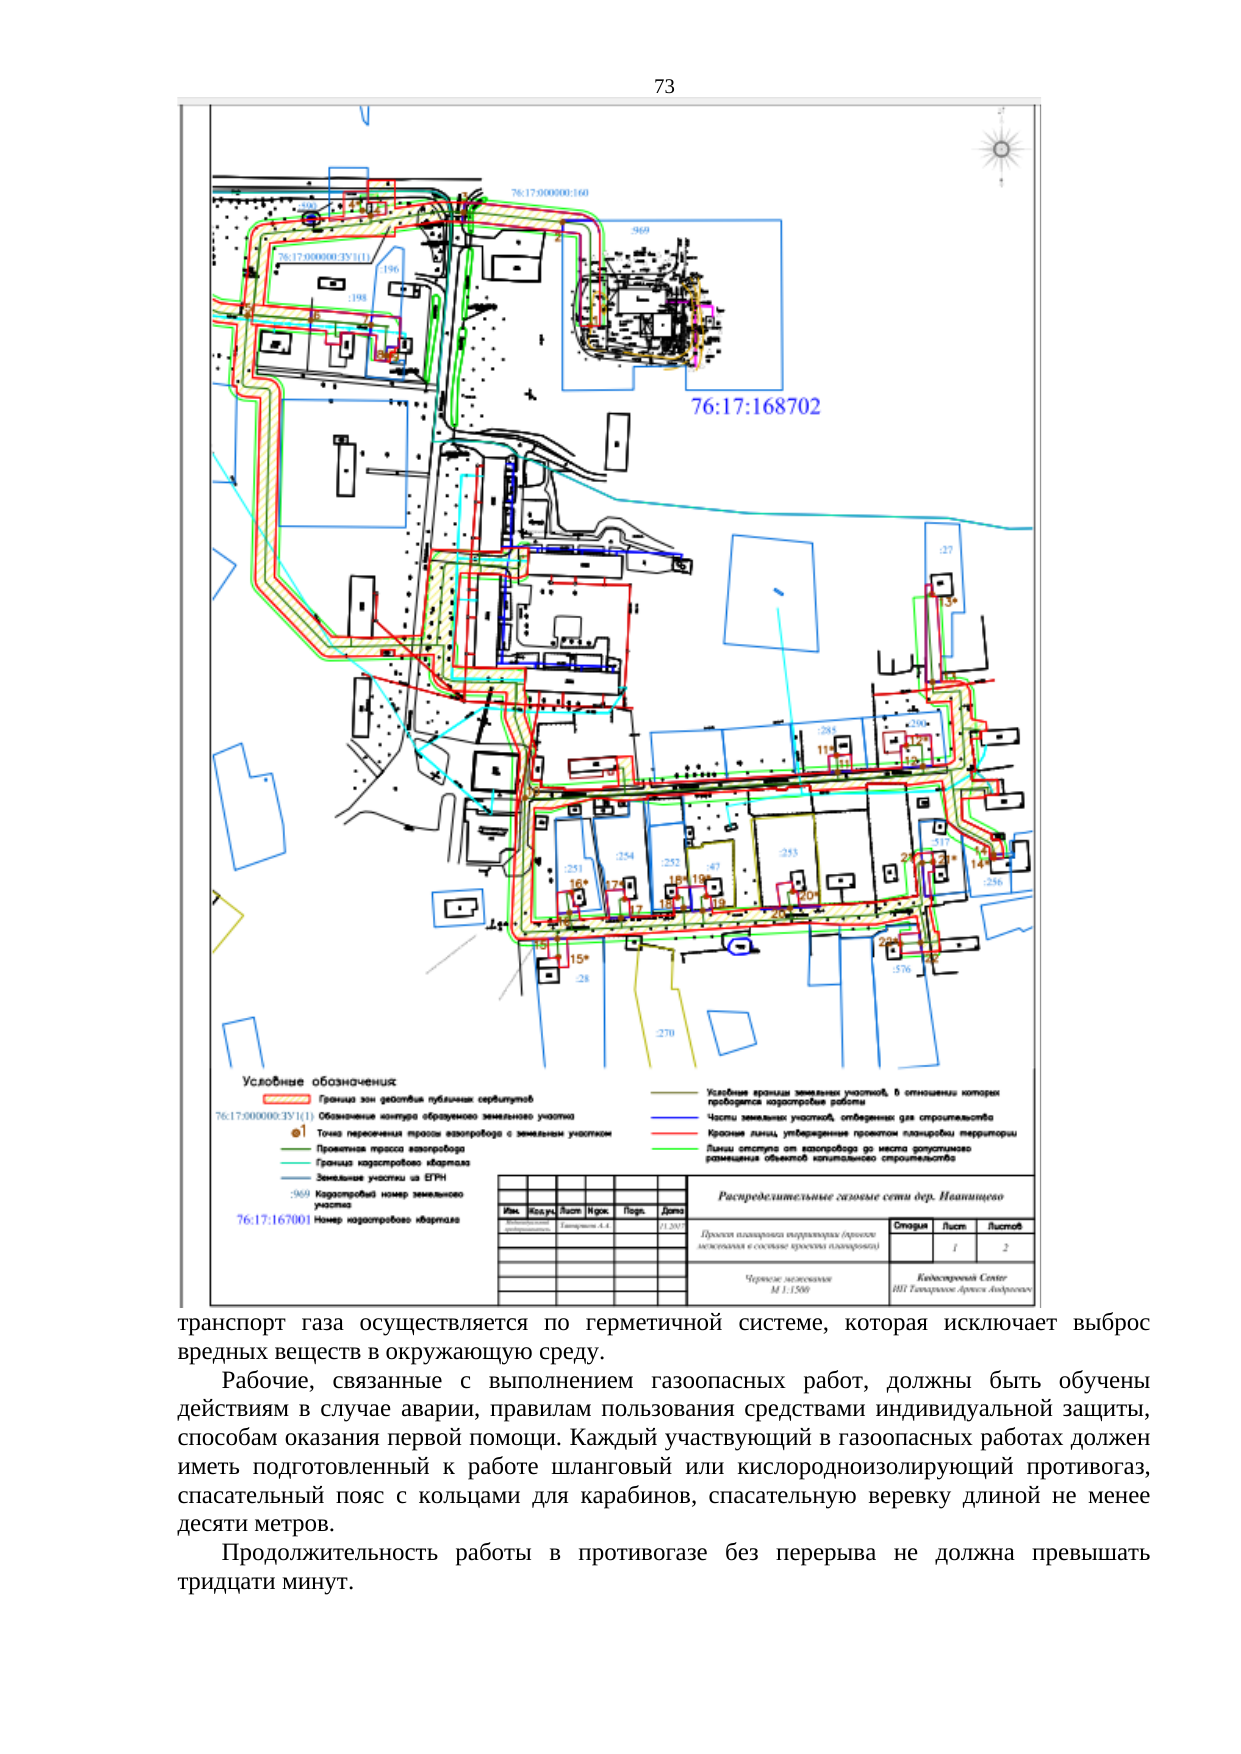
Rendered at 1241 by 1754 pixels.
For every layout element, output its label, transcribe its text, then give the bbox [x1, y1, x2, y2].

text В целях исключения разгерметизации газопроводов и узлов на проектируемом объекте, предупреждения аварийных выбросов опасных веществ в окружающую среду, транспорт газа осуществляется по герметичной системе, которая исключает выброс вредных веществ в окружающую среду. [177, 1307, 1152, 1365]
text Рабочие, связанные с выполнением газоопасных работ, должны быть обучены действиям в случае аварии, правилам пользования средствами индивидуальной защиты, способам оказания первой помощи. Каждый участвующий в газоопасных работах должен иметь подготовленный к работе шланговый или кислородноизолирующий противогаз, спасательный пояс с кольцами для карабинов, спасательную веревку длиной не менее десяти метров. [177, 1365, 1152, 1537]
picture [177, 97, 1042, 1308]
text Продолжительность работы в противогазе без перерыва не должна превышать тридцати минут. [177, 1537, 1152, 1595]
